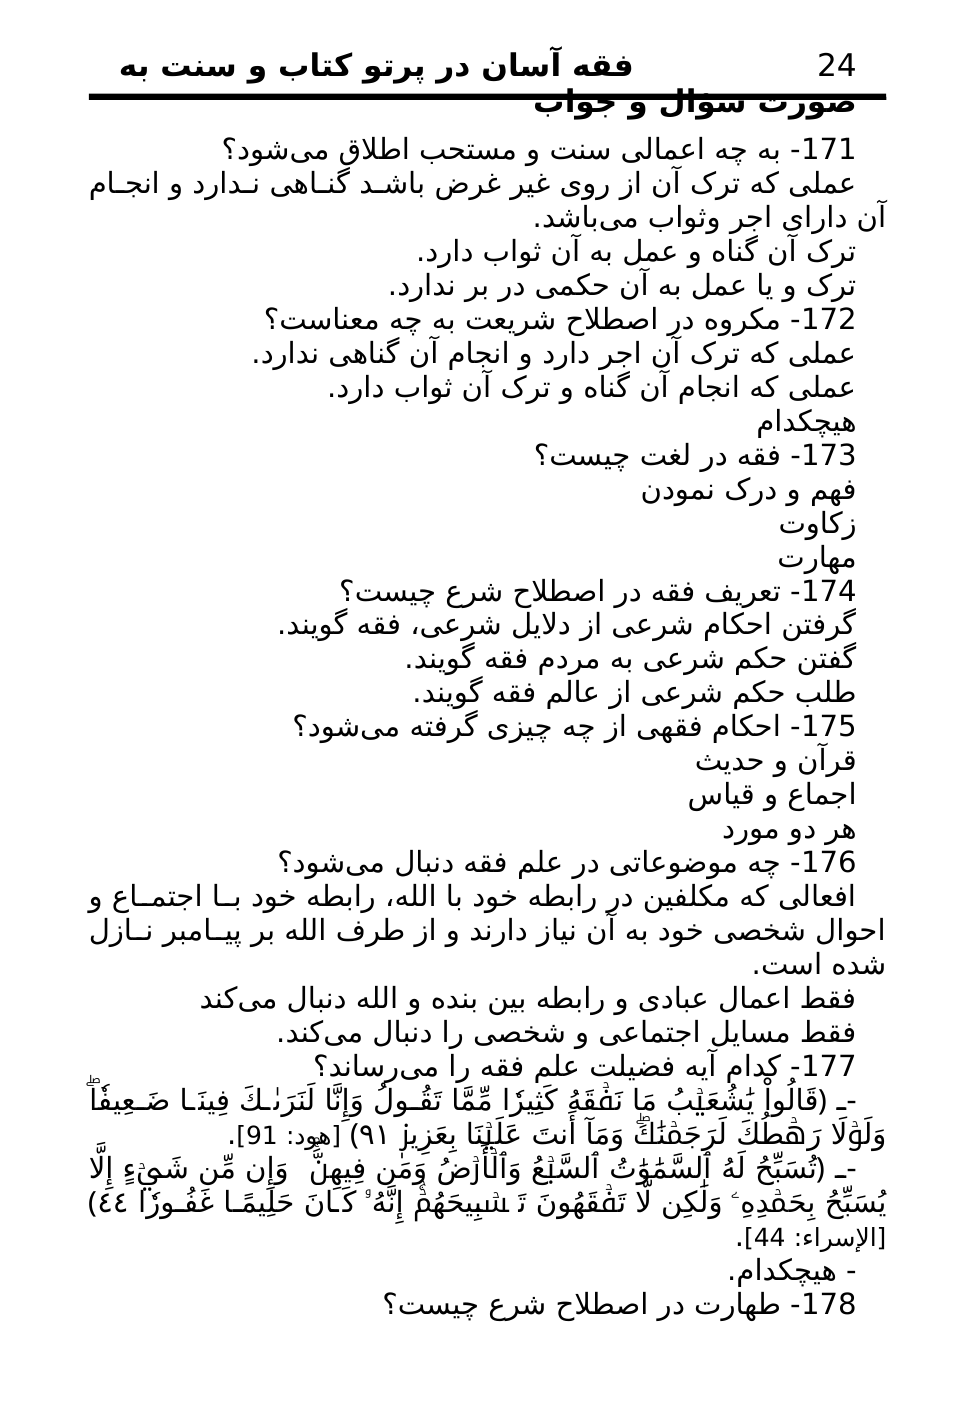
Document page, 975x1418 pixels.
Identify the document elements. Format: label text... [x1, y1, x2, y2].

text هیچکدام [89, 404, 886, 438]
text فهم و درک نمودن [89, 472, 886, 506]
text 177- کدام آیه فضیلت علم فقه را می‌رساند؟ [89, 1049, 886, 1083]
text گرفتن احکام شرعی از دلایل شرعی، فقه گویند. [89, 608, 886, 642]
text - ﴿قَالُواْ يَٰشُعَيۡبُ مَا نَفۡقَهُ كَثِيرٗا مِّمَّا تَقُولُ وَإِنَّا لَنَرَىٰكَ فِينَا ضَعِيفٗاۖ وَلَوۡلَا رَهۡطُكَ لَرَجَمۡنَٰكَۖ وَمَآ أَنتَ عَلَيۡنَا بِعَزِيزٖ ٩١﴾ [هود: 91]. [89, 1083, 886, 1151]
text طلب حکم شرعی از عالم فقه گویند. [89, 676, 886, 710]
text عملی که ترک آن اجر دارد و انجام آن گناهی ندارد. [89, 336, 886, 370]
text 172- مکروه در اصطلاح شریعت به چه معناست؟ [89, 302, 886, 336]
text ترک آن گناه و عمل به آن ثواب دارد. [89, 234, 886, 268]
text هر دو مورد [89, 812, 886, 846]
text 175- احکام فقهی از چه چیزی گرفته می‌شود؟ [89, 710, 886, 744]
text عملی که ترک آن از روی غیر غرض باشد گناهی ندارد و انجام آن دارای اجر وثواب می‌باشد. [89, 166, 886, 234]
text ترک و یا عمل به آن حکمی در بر ندارد. [89, 268, 886, 302]
text 171- به چه اعمالی سنت و مستحب اطلاق می‌شود؟ [89, 132, 886, 166]
text 176- چه موضوعاتی در علم فقه دنبال می‌شود؟ [89, 846, 886, 879]
text عملی که انجام آن گناه و ترک آن ثواب دارد. [89, 370, 886, 404]
text قرآن و حدیث [89, 744, 886, 778]
text فقط مسایل اجتماعی و شخصی را دنبال می‌کند. [89, 1015, 886, 1049]
text زکاوت [89, 506, 886, 540]
text - هیچکدام. [89, 1253, 886, 1287]
text 178- طهارت در اصطلاح شرع چیست؟ [89, 1287, 886, 1321]
text 174- تعریف فقه در اصطلاح شرع چیست؟ [89, 574, 886, 608]
text - ﴿تُسَبِّحُ لَهُ ٱلسَّمَٰوَٰتُ ٱلسَّبۡعُ وَٱلۡأَرۡضُ وَمَن فِيهِنَّۚ وَإِن مِّن شَيۡءٍ إِلَّا يُسَبِّحُ بِحَمۡدِهِۦ وَلَٰكِن لَّا تَفۡقَهُونَ تَسۡبِيحَهُمۡۚ إِنَّهُۥ كَانَ حَلِيمًا غَفُورٗا ٤٤﴾ [الإسراء: 44]. [89, 1151, 886, 1253]
text فقط اعمال عبادی و رابطه بین بنده و الله دنبال می‌کند [89, 981, 886, 1015]
text اجماع و قیاس [89, 778, 886, 812]
text افعالی که مکلفین در رابطه خود با الله، رابطه خود با اجتماع و احوال شخصی خود به آن نیاز دارند و از طرف الله بر پیامبر نازل شده است. [89, 879, 886, 981]
text گفتن حکم شرعی به مردم فقه گویند. [89, 642, 886, 676]
text 173- فقه در لغت چیست؟ [89, 438, 886, 472]
text مهارت [89, 540, 886, 574]
